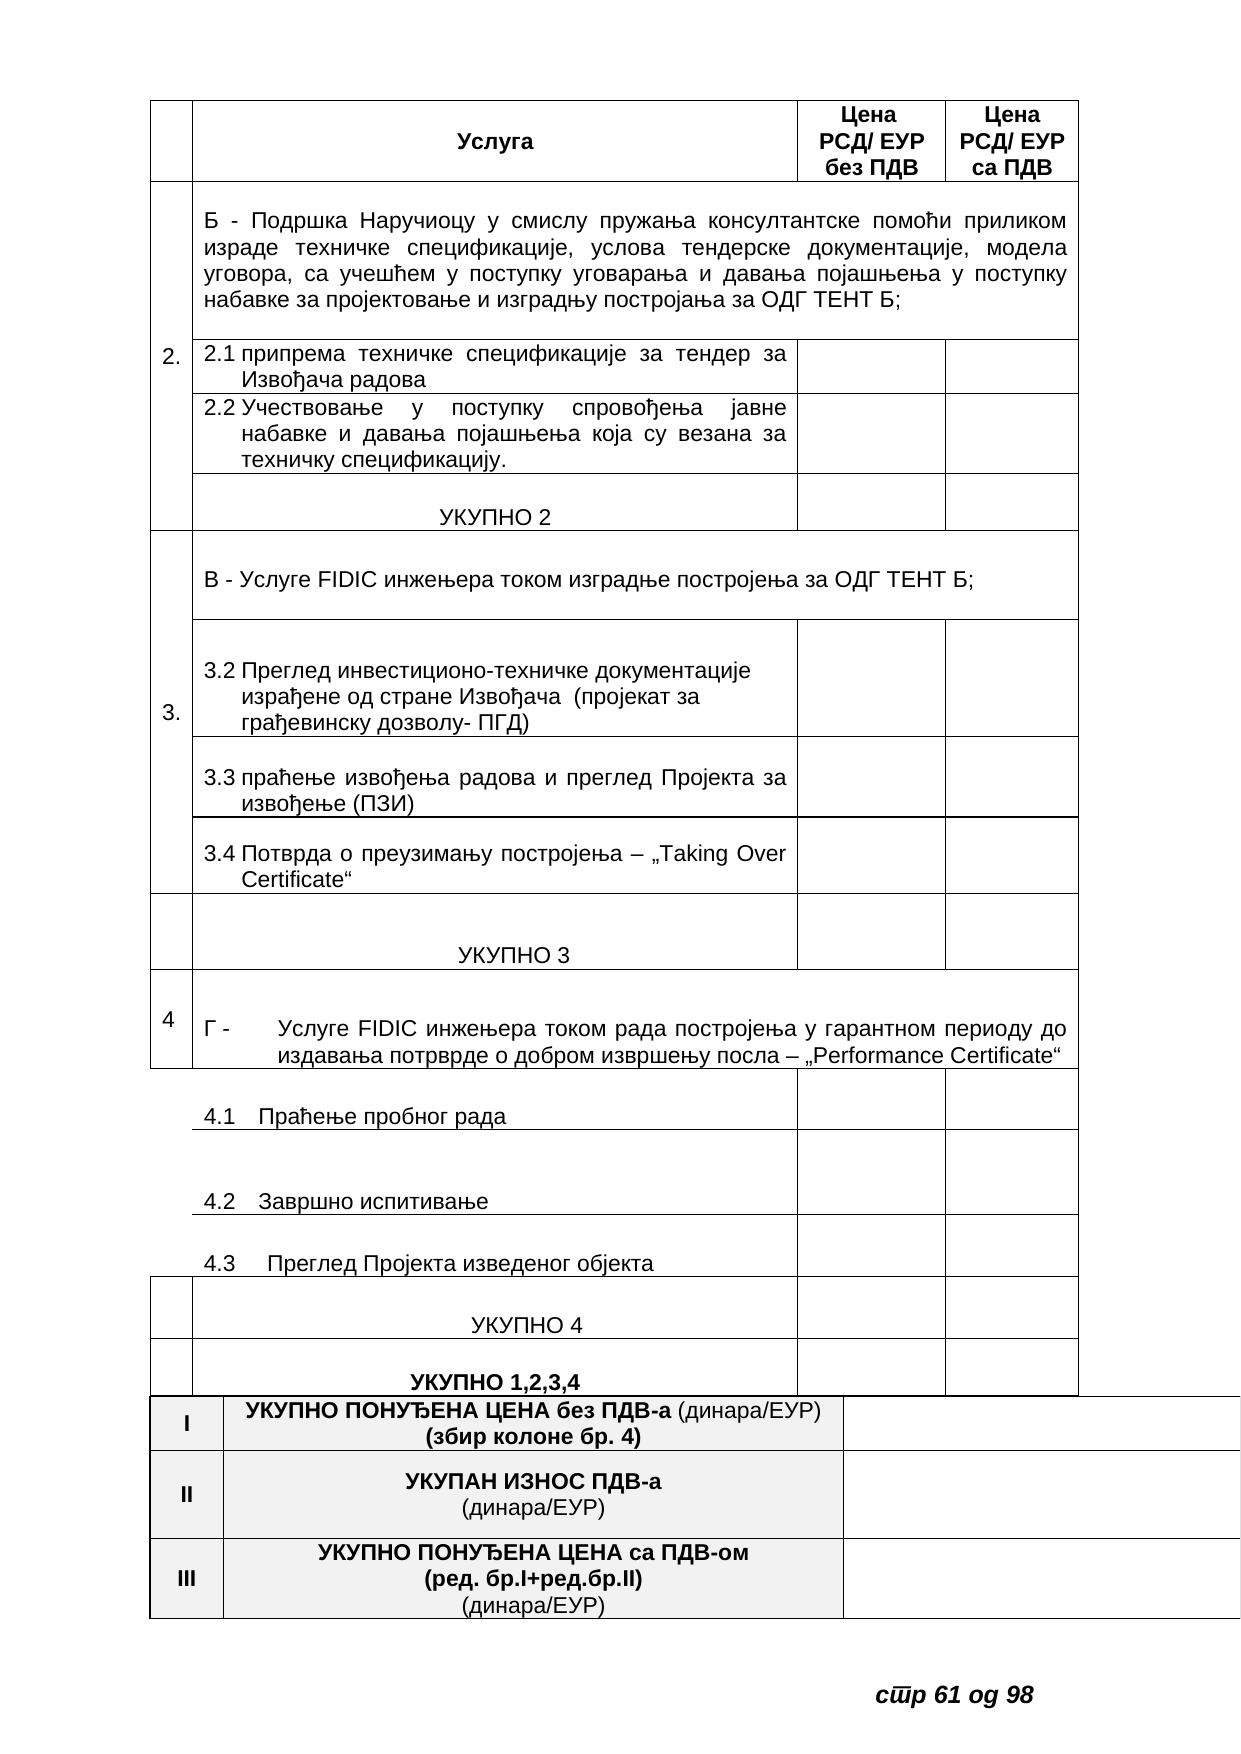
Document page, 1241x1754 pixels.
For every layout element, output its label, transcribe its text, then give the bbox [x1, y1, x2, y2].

table_cell [844, 1451, 1240, 1538]
table_cell [798, 394, 945, 473]
table_cell [798, 737, 945, 816]
table_cell [946, 1069, 1078, 1129]
table_header Цена РСД/ ЕУР без ПДВ [798, 101, 945, 181]
table_header Услуга [193, 101, 797, 181]
table_cell [946, 394, 1078, 473]
table_cell [798, 894, 945, 969]
table_cell 3. [151, 531, 192, 893]
table_header [844, 1397, 1240, 1450]
table_cell [946, 1215, 1078, 1276]
table_cell III [151, 1539, 223, 1618]
table_cell [946, 1277, 1078, 1338]
table_cell [946, 1130, 1078, 1214]
table_cell Преглед инвестиционо-техничке документације израђене од стране Извођача (пројекат за грађевинску дозволу- ПГД) [193, 620, 797, 736]
table_cell [946, 894, 1078, 969]
table_header [151, 101, 192, 181]
table_header Цена РСД/ ЕУР са ПДВ [946, 101, 1078, 181]
table_cell 4 [151, 970, 192, 1068]
table_cell праћење извођења радова и преглед Пројекта за извођење (ПЗИ) [193, 737, 797, 816]
table_cell [151, 1277, 192, 1338]
table_cell Завршно испитивање [192, 1130, 797, 1214]
table_cell [946, 818, 1078, 893]
table_cell Учествовање у поступку спровођења јавне набавке и давања појашњења која су везана за техничку спецификацију. [193, 394, 797, 473]
table_cell [946, 474, 1078, 530]
table_cell УКУПНО 4 [193, 1277, 797, 1338]
table_cell УКУПАН ИЗНОС ПДВ-а (динара/ЕУР) [224, 1451, 843, 1538]
table_cell [798, 1069, 945, 1129]
table_cell УКУПНО ПОНУЂЕНА ЦЕНА са ПДВ-ом (ред. бр.I+ред.бр.II) (динара/ЕУР) [224, 1539, 843, 1618]
table_cell [946, 1339, 1078, 1395]
table_cell [798, 818, 945, 893]
table_cell УКУПНО 1,2,3,4 [193, 1339, 797, 1395]
table_cell УКУПНО 2 [193, 474, 797, 530]
table_cell УКУПНО 3 [193, 894, 797, 969]
table_cell припрема техничке спецификације за тендер за Извођача радова [193, 340, 797, 393]
table_cell В - Услуге FIDIC инжењера током изградње постројења за ОДГ ТЕНТ Б; [193, 531, 1078, 618]
table_cell [798, 340, 945, 393]
table_cell [798, 1215, 945, 1276]
table_cell Преглед Пројекта изведеног објекта [192, 1215, 797, 1276]
table_cell [844, 1539, 1240, 1618]
table_header УКУПНО ПОНУЂЕНА ЦЕНА без ПДВ-а (динара/ЕУР) (збир колоне бр. 4) [224, 1397, 843, 1450]
table_cell [798, 1130, 945, 1214]
table_cell [798, 620, 945, 736]
table_cell [946, 737, 1078, 816]
table_cell 2. [151, 182, 192, 530]
table_cell II [151, 1451, 223, 1538]
table_cell [798, 1339, 945, 1395]
table_cell Б - Подршка Наручиоцу у смислу пружања консултантске помоћи приликом израде техничке спецификације, услова тендерске документације, модела уговора, са учешћем у поступку уговарања и давања појашњења у поступку набавке за пројектовање и изградњу постројања за ОДГ ТЕНТ Б; [193, 182, 1078, 339]
table_cell [946, 620, 1078, 736]
table_cell [798, 474, 945, 530]
table_cell Г - Услуге FIDIC инжењера током рада постројења у гарантном периоду до издавања потрврде о добром извршењу посла – „Performance Certificate“ [193, 970, 1078, 1068]
table_cell Потврда о преузимању постројења – „Taking Over Certificate“ [193, 818, 797, 893]
table_cell Праћење пробног рада [192, 1069, 797, 1129]
table_cell [798, 1277, 945, 1338]
table_cell [151, 894, 192, 969]
table_header I [151, 1397, 223, 1450]
table_cell [946, 340, 1078, 393]
table_cell [151, 1339, 192, 1395]
